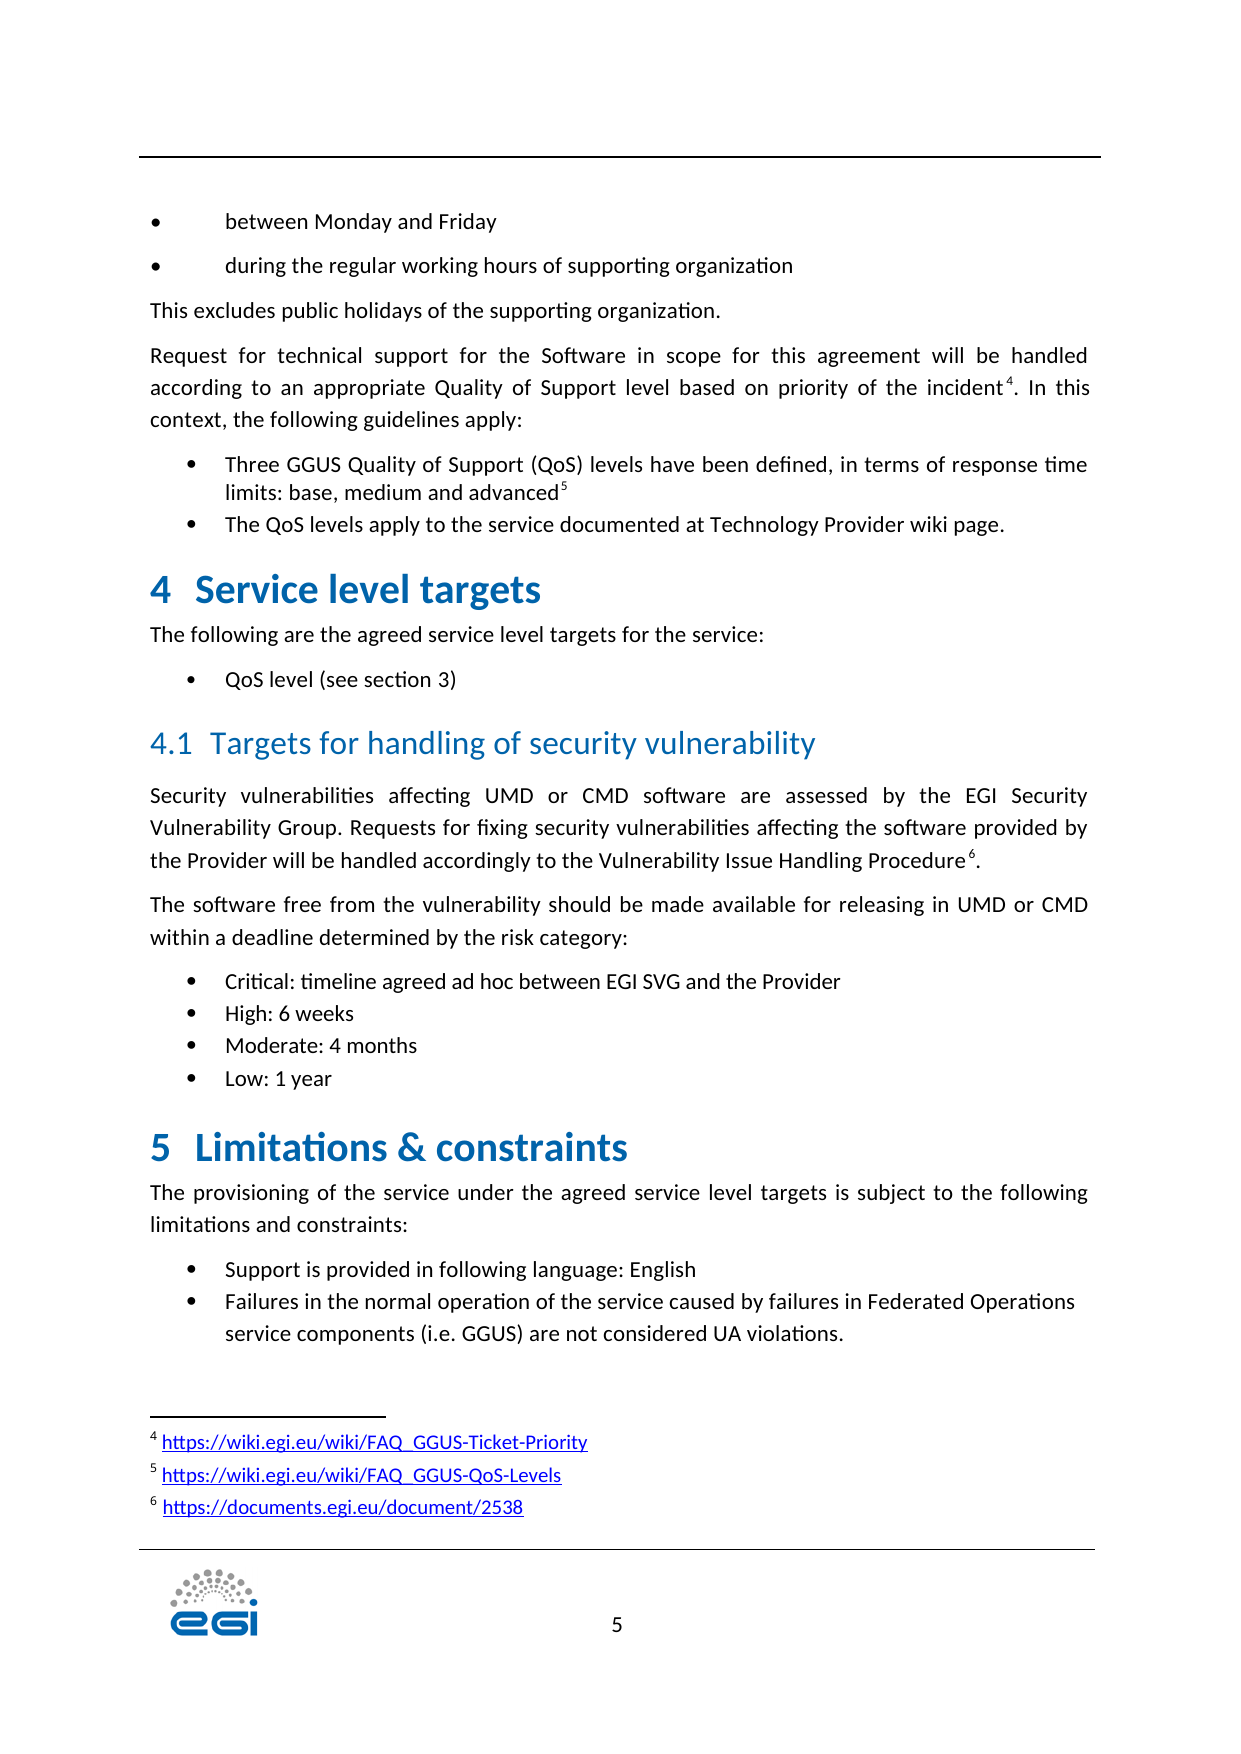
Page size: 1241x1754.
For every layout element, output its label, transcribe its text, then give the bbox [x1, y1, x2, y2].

subtitle Targets for handling of security vulnerability [150, 722, 1090, 763]
list Low: 1 year [187, 1064, 1090, 1092]
list QoS level (see section 3) [187, 665, 1090, 693]
list Three GGUS Quality of Support (QoS) levels have been defined, in terms of response time limits: base, medium and advanced [187, 450, 1090, 506]
text This excludes public holidays of the supporting organization. [150, 296, 1090, 324]
picture [150, 1567, 276, 1638]
list Critical: timeline agreed ad hoc between EGI SVG and the Provider [187, 967, 1090, 995]
list Moderate: 4 months [187, 1032, 1090, 1060]
list Failures in the normal operation of the service caused by failures in Federated Operations service components (i.e. GGUS) are not considered UA violations. [187, 1287, 1090, 1347]
subtitle Service level targets [150, 563, 1090, 614]
list The QoS levels apply to the service documented at Technology Provider wiki page. [187, 510, 1090, 538]
text Request for technical support for the Software in scope for this agreement will be handled according to an appropriate Quality of Support level based on priority of the incident. In this context, the following guidelines apply: [150, 341, 1090, 433]
text • between Monday and Friday [150, 207, 1090, 235]
text The software free from the vulnerability should be made available for releasing in UMD or CMD within a deadline determined by the risk category: [150, 890, 1090, 951]
text Security vulnerabilities affecting UMD or CMD software are assessed by the EGI Security Vulnerability Group. Requests for fixing security vulnerabilities affecting the software provided by the Provider will be handled accordingly to the Vulnerability Issue Handling Procedure. [150, 781, 1090, 874]
text The following are the agreed service level targets for the service: [150, 620, 1090, 648]
subtitle Limitations & constraints [150, 1121, 1090, 1172]
text The provisioning of the service under the agreed service level targets is subject to the following limitations and constraints: [150, 1178, 1090, 1238]
list High: 6 weeks [187, 999, 1090, 1027]
list Support is provided in following language: English [187, 1255, 1090, 1283]
text • during the regular working hours of supporting organization [150, 251, 1090, 279]
